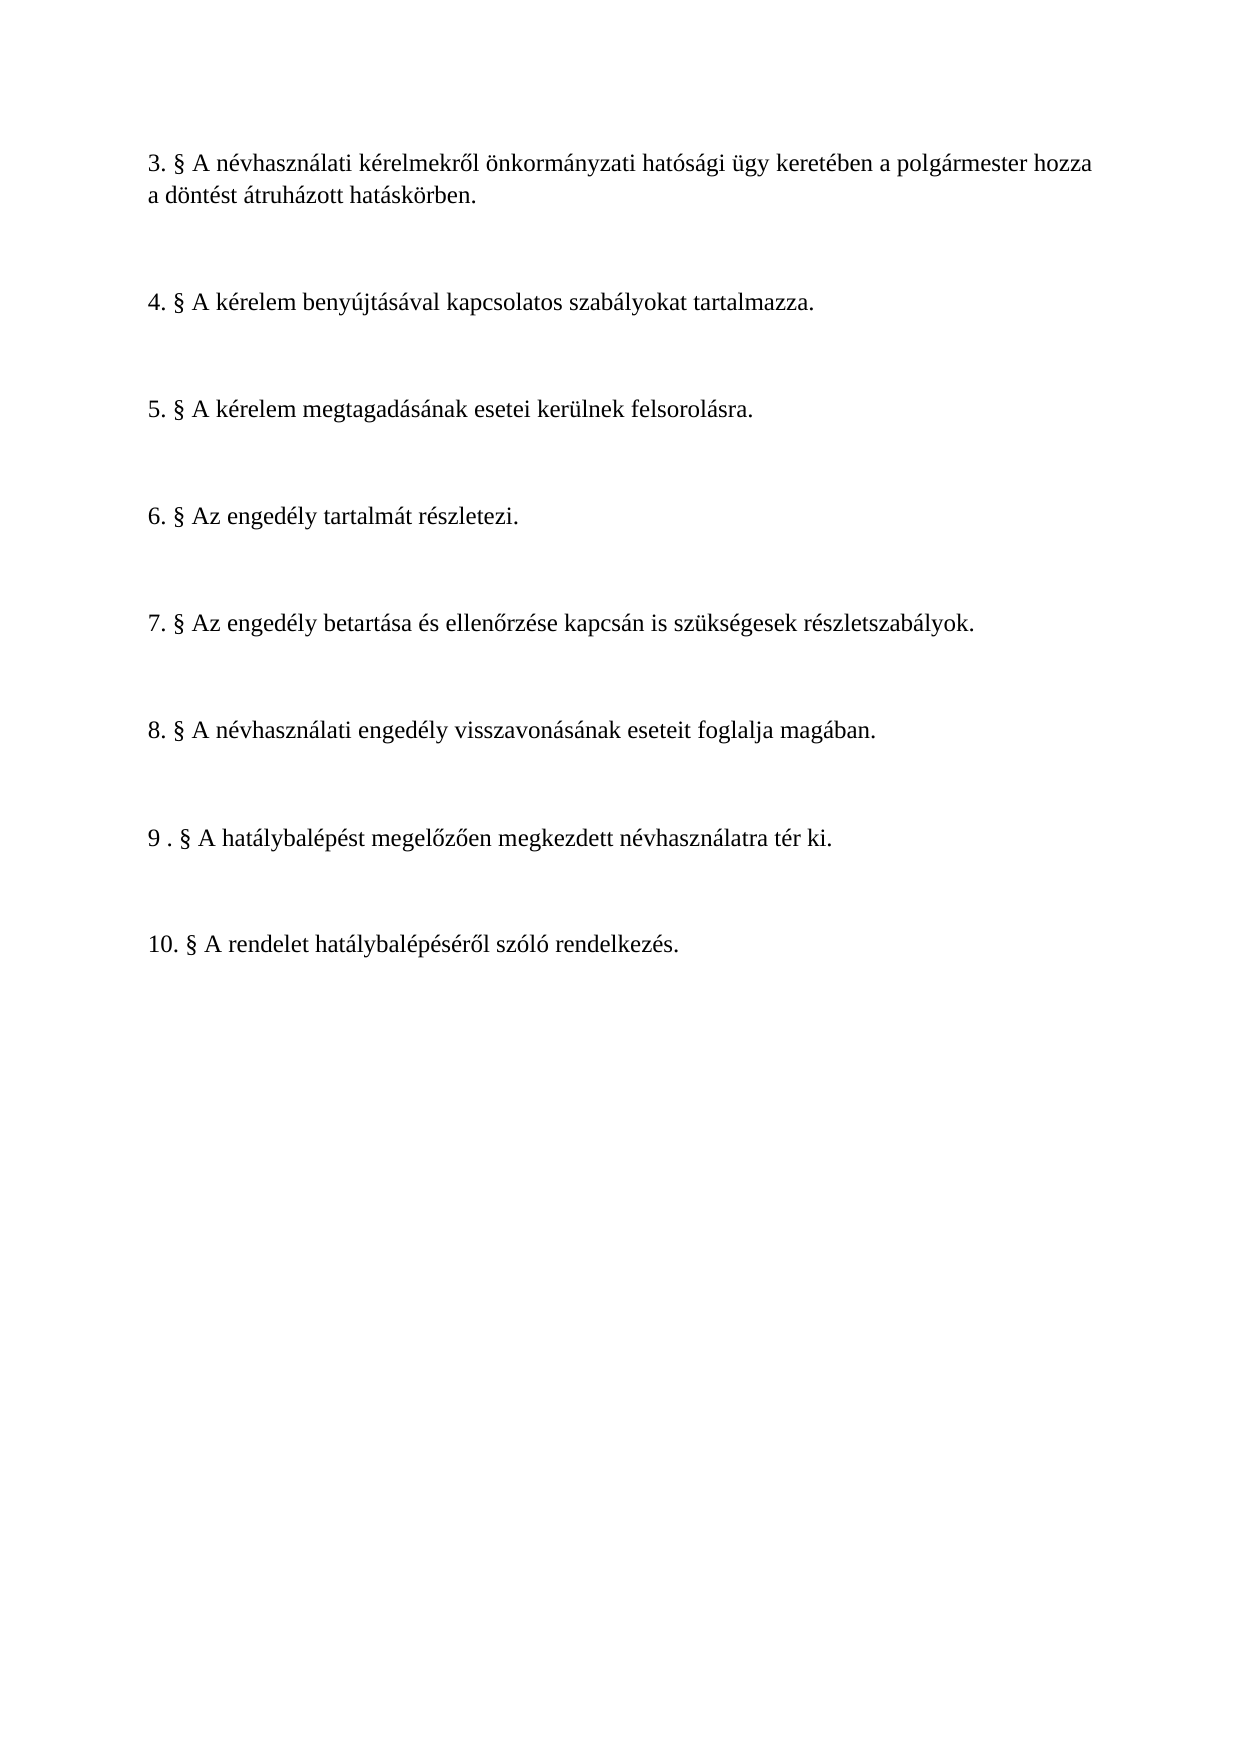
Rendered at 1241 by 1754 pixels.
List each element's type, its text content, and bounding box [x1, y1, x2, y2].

text 5. § A kérelem megtagadásának esetei kerülnek felsorolásra. [148, 394, 1093, 423]
text 6. § Az engedély tartalmát részletezi. [148, 501, 1093, 530]
text 4. § A kérelem benyújtásával kapcsolatos szabályokat tartalmazza. [148, 287, 1093, 316]
text 9 . § A hatálybalépést megelőzően megkezdett névhasználatra tér ki. [148, 823, 1093, 851]
text 8. § A névhasználati engedély visszavonásának eseteit foglalja magában. [148, 715, 1093, 744]
text 10. § A rendelet hatálybalépéséről szóló rendelkezés. [148, 929, 1093, 958]
text 7. § Az engedély betartása és ellenőrzése kapcsán is szükségesek részletszabályok. [148, 608, 1093, 637]
text 3. § A névhasználati kérelmekről önkormányzati hatósági ügy keretében a polgármester hozza a döntést átruházott hatáskörben. [148, 148, 1093, 209]
